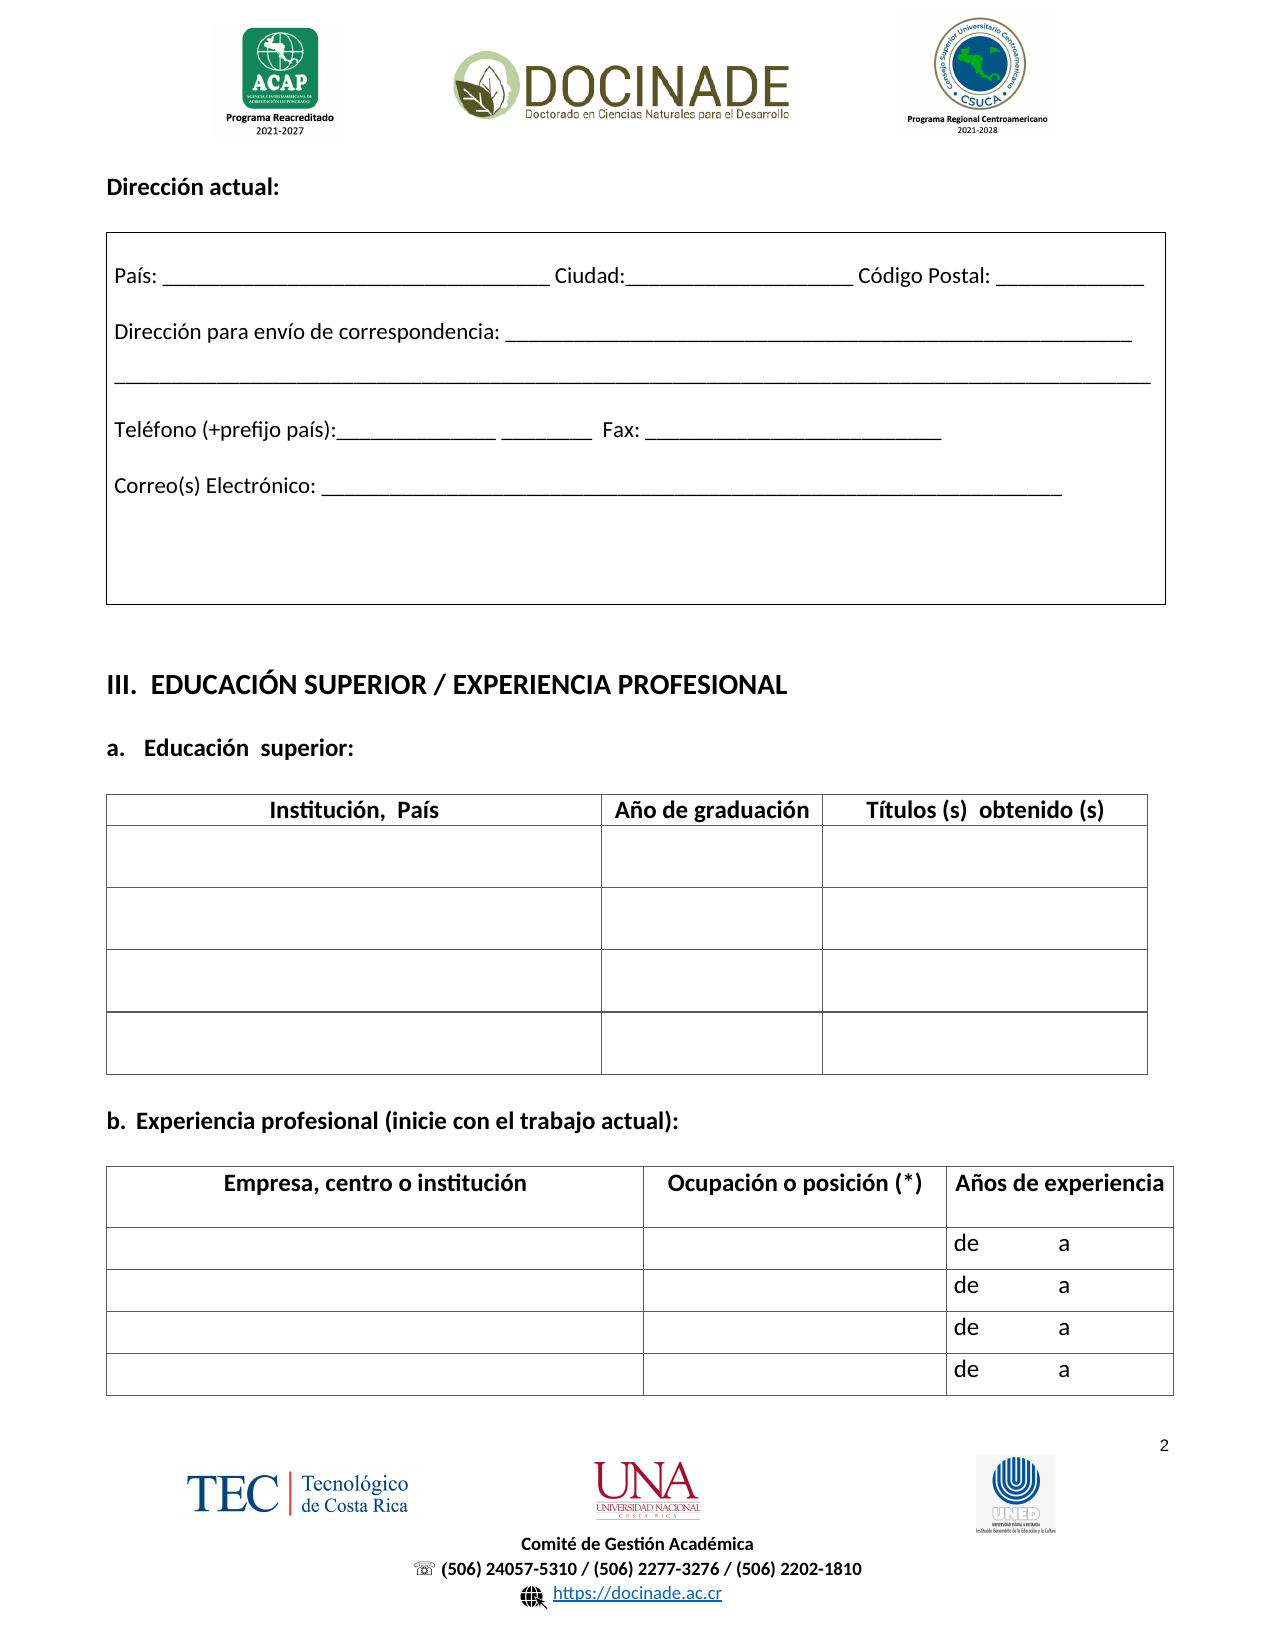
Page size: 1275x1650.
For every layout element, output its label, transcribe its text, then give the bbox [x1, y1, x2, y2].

text b. Experiencia profesional (inicie con el trabajo actual): [106, 1105, 1169, 1136]
table_cell [823, 1013, 1147, 1073]
table_cell [107, 1013, 601, 1073]
table_cell [602, 888, 822, 949]
table_header Ocupación o posición (*) [644, 1167, 946, 1227]
table_cell [823, 826, 1147, 887]
table_cell de a [947, 1354, 1173, 1394]
table_header Institución, País [107, 795, 601, 825]
table_cell [823, 888, 1147, 949]
table_cell [644, 1270, 946, 1311]
table_cell [107, 1228, 643, 1268]
table_header Año de graduación [602, 795, 822, 825]
list Educación superior: [106, 733, 1169, 763]
table_header Empresa, centro o institución [107, 1167, 643, 1227]
picture [976, 1455, 1056, 1535]
table_cell [107, 1312, 643, 1352]
text Dirección actual: [106, 171, 1169, 202]
picture [453, 51, 789, 120]
table_cell [644, 1354, 946, 1394]
table_cell [602, 826, 822, 887]
picture [594, 1462, 701, 1520]
table_cell [107, 950, 601, 1011]
table_cell [107, 1270, 643, 1311]
picture [211, 24, 345, 139]
table_cell [644, 1228, 946, 1268]
table_cell [602, 1013, 822, 1073]
table_cell de a [947, 1312, 1173, 1352]
table_header País: __________________________________ Ciudad:____________________ Código Postal: _____________ Dirección para envío de correspondencia: _______________________________________________________ ___________________________________________________________________________________________ Teléfono (+prefijo país):______________ ________ Fax: __________________________ Correo(s) Electrónico: _________________________________________________________________ [107, 233, 1165, 604]
table_cell [644, 1312, 946, 1352]
table_cell [823, 950, 1147, 1011]
table_cell [107, 826, 601, 887]
table_cell de a [947, 1228, 1173, 1268]
table_cell [602, 950, 822, 1011]
table_cell [107, 888, 601, 949]
picture [895, 12, 1056, 138]
table_cell de a [947, 1270, 1173, 1311]
text III. EDUCACIÓN SUPERIOR / EXPERIENCIA PROFESIONAL [106, 666, 1169, 702]
table_cell [107, 1354, 643, 1394]
picture [519, 1583, 549, 1612]
table_header Títulos (s) obtenido (s) [823, 795, 1147, 825]
picture [162, 1462, 438, 1526]
table_header Años de experiencia [947, 1167, 1173, 1227]
